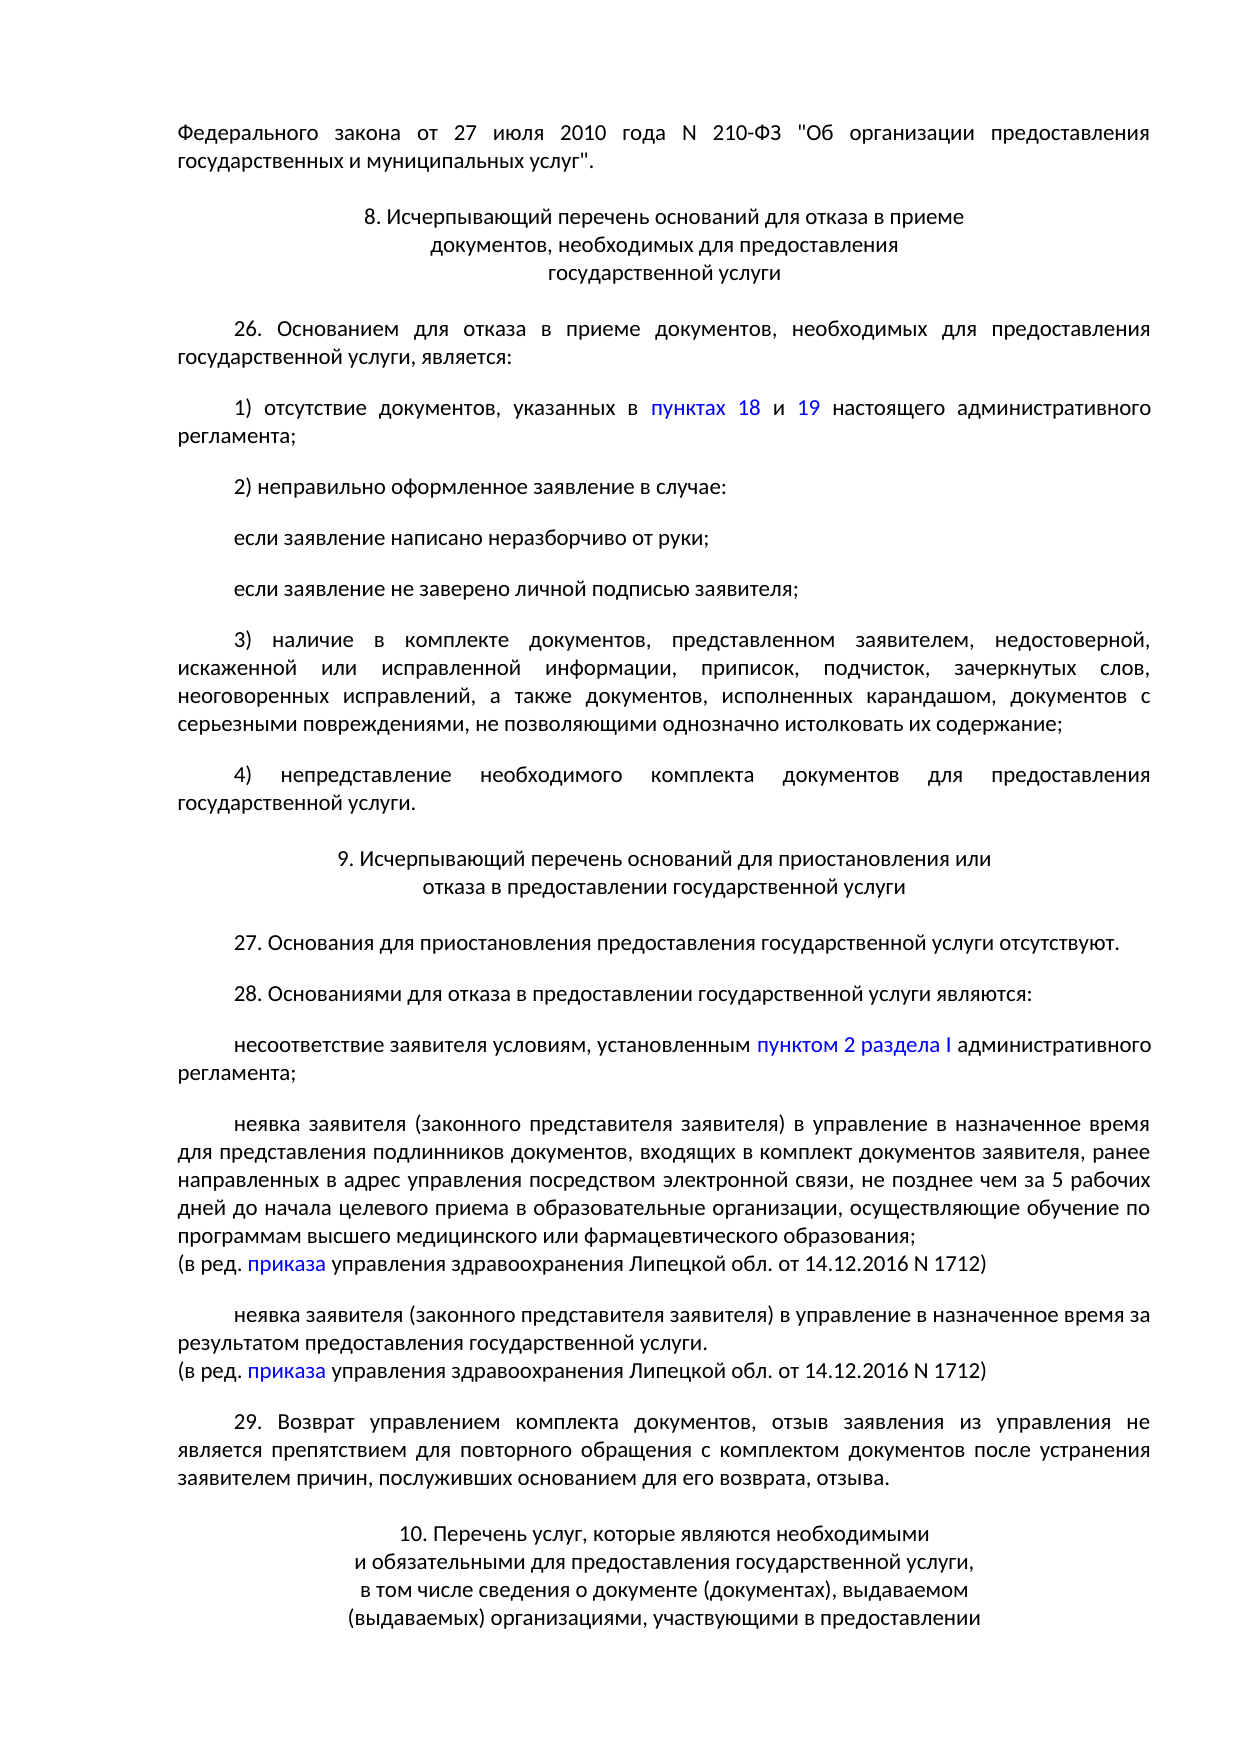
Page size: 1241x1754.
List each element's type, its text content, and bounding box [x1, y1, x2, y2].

text государственной услуги [177, 258, 1152, 286]
text неявка заявителя (законного представителя заявителя) в управление в назначенное время для представления подлинников документов, входящих в комплект документов заявителя, ранее направленных в адрес управления посредством электронной связи, не позднее чем за 5 рабочих дней до начала целевого приема в образовательные организации, осуществляющие обучение по программам высшего медицинского или фармацевтического образования; [177, 1109, 1152, 1249]
text 4) непредставление необходимого комплекта документов для предоставления государственной услуги. [177, 760, 1152, 816]
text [177, 118, 1152, 174]
text в том числе сведения о документе (документах), выдаваемом [177, 1575, 1152, 1603]
text 3) наличие в комплекте документов, представленном заявителем, недостоверной, искаженной или исправленной информации, приписок, подчисток, зачеркнутых слов, неоговоренных исправлений, а также документов, исполненных карандашом, документов с серьезными повреждениями, не позволяющими однозначно истолковать их содержание; [177, 625, 1152, 737]
text если заявление не заверено личной подписью заявителя; [177, 574, 1152, 602]
text 28. Основаниями для отказа в предоставлении государственной услуги являются: [177, 979, 1152, 1007]
text 1) отсутствие документов, указанных в пунктах 18 и 19 настоящего административного регламента; [177, 393, 1152, 449]
text (в ред. приказа управления здравоохранения Липецкой обл. от 14.12.2016 N 1712) [177, 1356, 1152, 1384]
text несоответствие заявителя условиям, установленным пунктом 2 раздела I административного регламента; [177, 1030, 1152, 1086]
text 9. Исчерпывающий перечень оснований для приостановления или [177, 844, 1152, 872]
text 8. Исчерпывающий перечень оснований для отказа в приеме [177, 202, 1152, 230]
text 29. Возврат управлением комплекта документов, отзыв заявления из управления не является препятствием для повторного обращения с комплектом документов после устранения заявителем причин, послуживших основанием для его возврата, отзыва. [177, 1407, 1152, 1491]
text (в ред. приказа управления здравоохранения Липецкой обл. от 14.12.2016 N 1712) [177, 1249, 1152, 1277]
text неявка заявителя (законного представителя заявителя) в управление в назначенное время за результатом предоставления государственной услуги. [177, 1300, 1152, 1356]
text 27. Основания для приостановления предоставления государственной услуги отсутствуют. [177, 928, 1152, 956]
text 2) неправильно оформленное заявление в случае: [177, 472, 1152, 500]
text если заявление написано неразборчиво от руки; [177, 523, 1152, 551]
text документов, необходимых для предоставления [177, 230, 1152, 258]
text 10. Перечень услуг, которые являются необходимыми [177, 1519, 1152, 1547]
text отказа в предоставлении государственной услуги [177, 872, 1152, 900]
text и обязательными для предоставления государственной услуги, [177, 1547, 1152, 1575]
text (выдаваемых) организациями, участвующими в предоставлении [177, 1603, 1152, 1631]
text 26. Основанием для отказа в приеме документов, необходимых для предоставления государственной услуги, является: [177, 314, 1152, 370]
